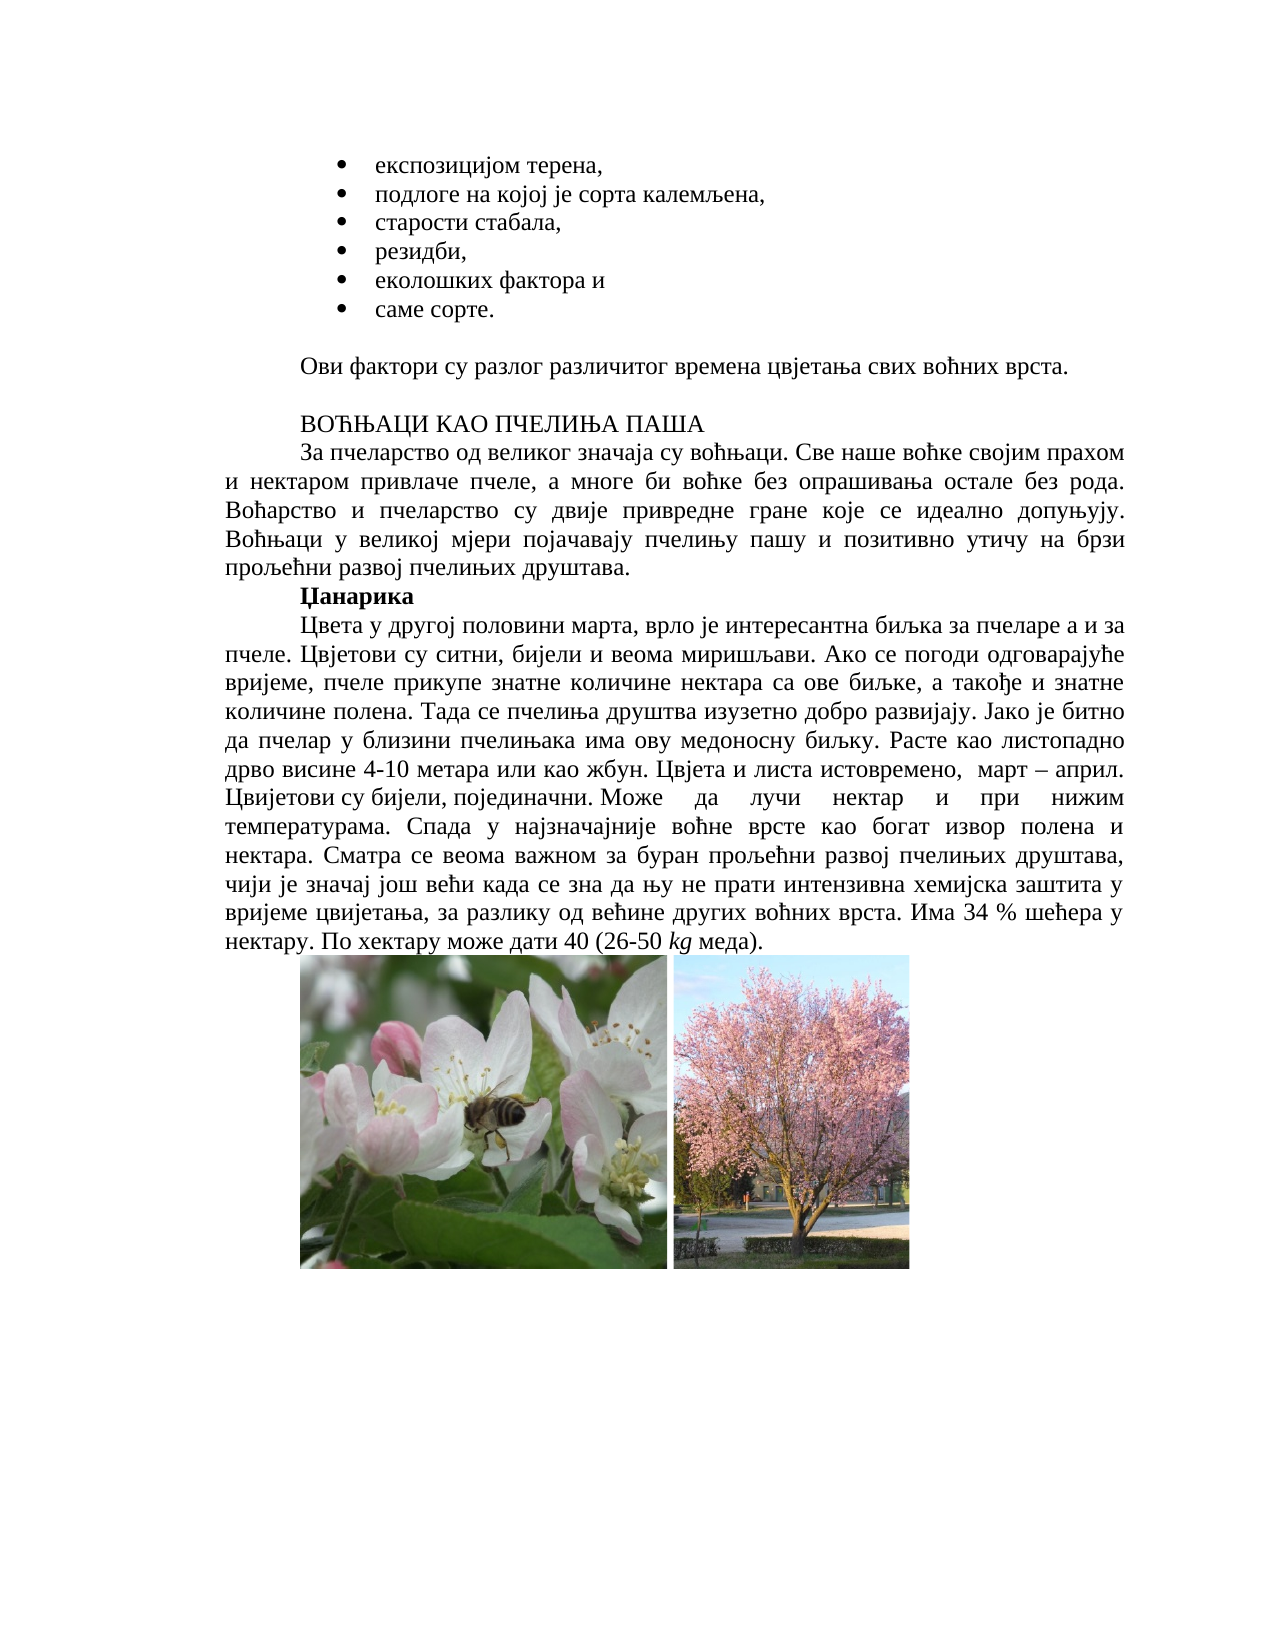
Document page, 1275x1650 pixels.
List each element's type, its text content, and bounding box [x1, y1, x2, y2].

text Ови фактори су разлог различитог времена цвјетања свих воћних врста. [225, 351, 1125, 380]
picture [300, 955, 668, 1269]
list подлоге на којој је сорта калемљена, [337, 179, 1125, 207]
text Џанарика [225, 581, 1125, 610]
list резидби, [337, 236, 1125, 265]
picture [673, 955, 910, 1269]
text ВОЋЊАЦИ КАО ПЧЕЛИЊА ПАША [225, 409, 1125, 437]
text Цвета у другој половини марта, врло је интересантна биљка за пчеларе а и за пчеле. Цвjетови су ситни, бијели и веома миришљави. Ако се погоди одговарајуће вријеме, пчеле прикупе знатне количине нектара са ове биљке, а такође и знатне количине полена. Тада се пчелиња друштва изузетно добро развијају. Јако је битно да пчелар у близини пчелињака има ову медоносну биљку. Расте као листопадно дрво висине 4-10 метара или као жбун. Цвјета и листа истовремено, март – април. Цвијетови су бијели, појединачни. Може да лучи нектар и при нижим температурама. Спада у најзначајније воћне врсте као богат извор полена и нектара. Сматра се веома важном за буран прољећни развој пчелињих друштава, чији је значај још већи када се зна да њу не прати интензивна хемијска заштита у вријеме цвијетања, за разлику од већине других воћних врста. Има 34 % шећера у нектару. По хектару може дати 40 (26-50 kg меда). [225, 610, 1125, 955]
list саме сорте. [337, 294, 1125, 322]
list старости стабала, [337, 207, 1125, 236]
text За пчеларство од великог значаја су воћњаци. Све наше воћке својим прахом и нектаром привлаче пчеле, а многе би воћке без опрашивања остале без рода. Воћарство и пчеларство су двије привредне гране које се идеално допуњују. Воћњаци у великој мјери појачавају пчелињу пашу и позитивно утичу на брзи прољећни развој пчелињих друштава. [225, 437, 1125, 581]
list еколошких фактора и [337, 265, 1125, 294]
list експозицијом терена, [337, 150, 1125, 179]
